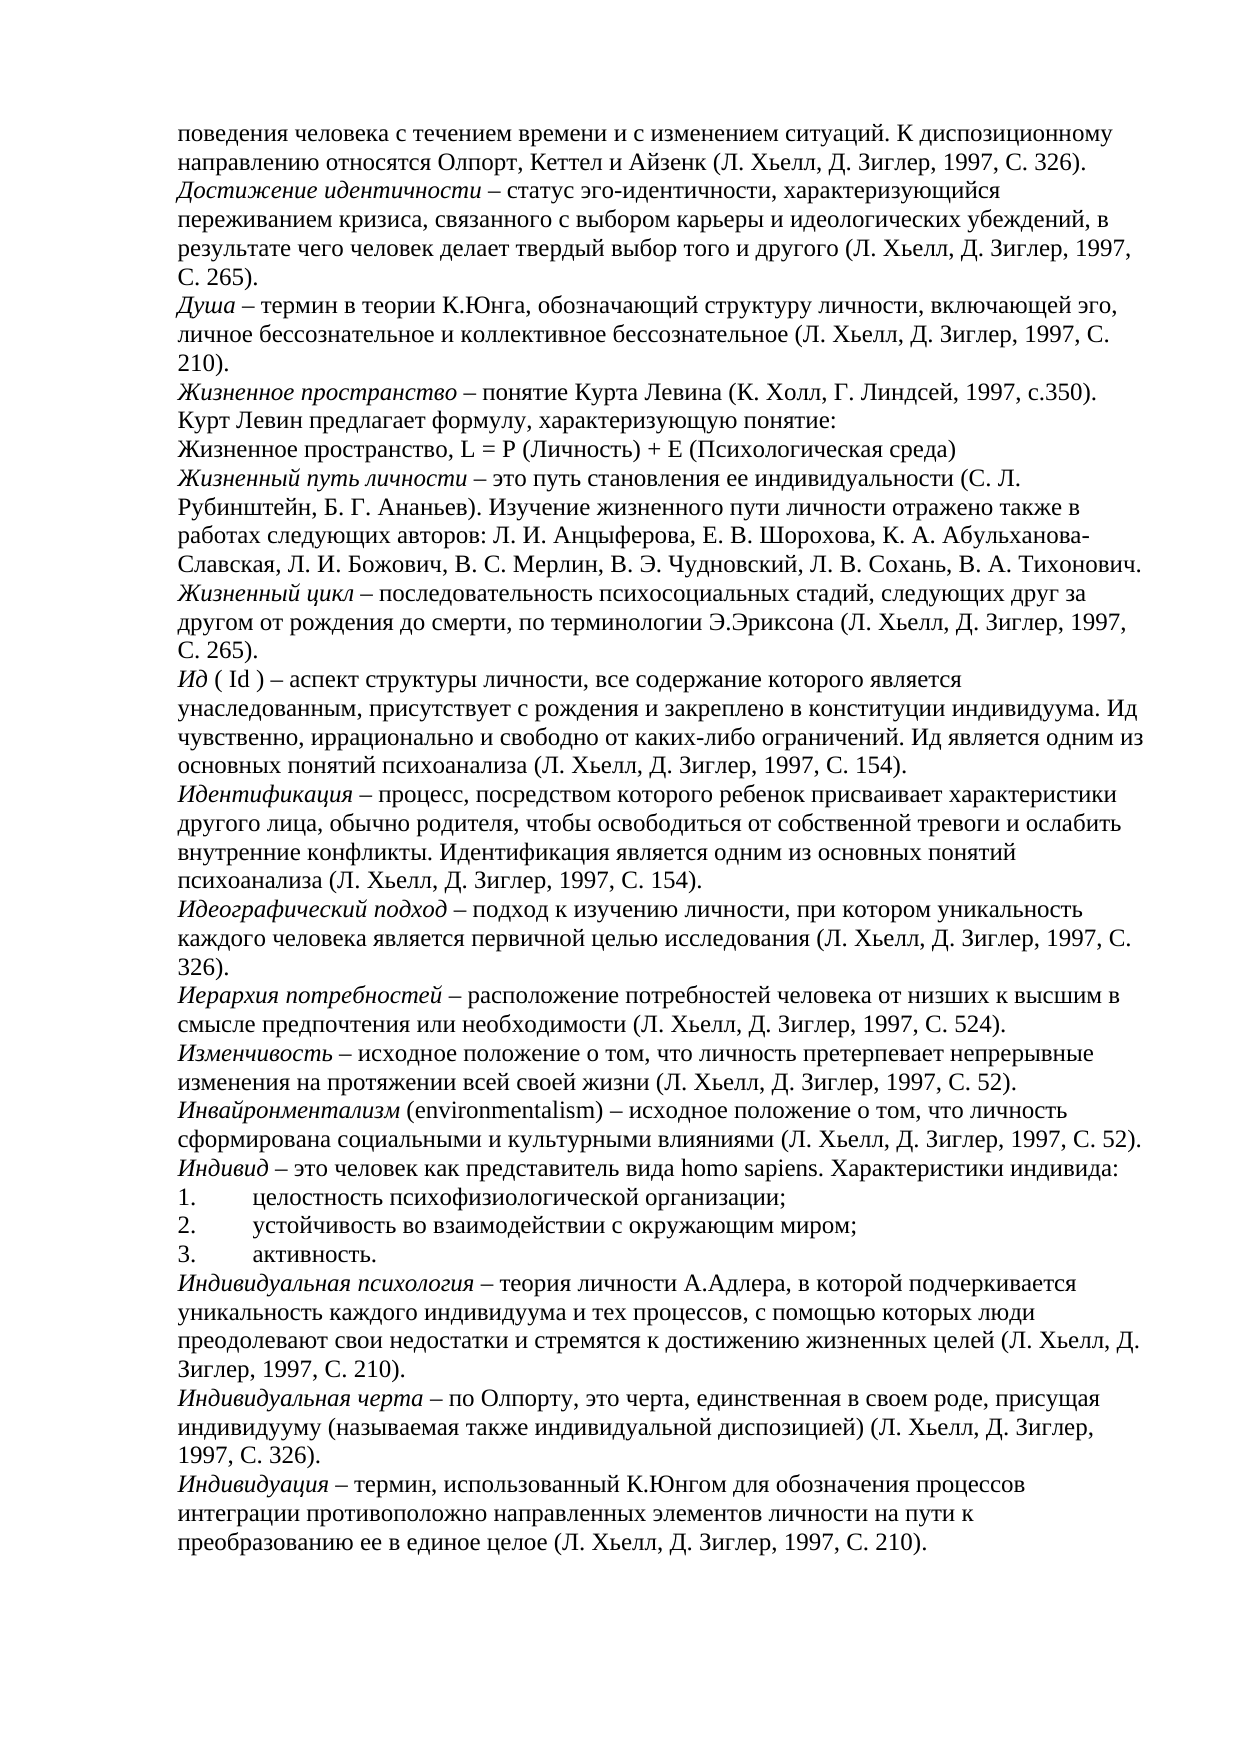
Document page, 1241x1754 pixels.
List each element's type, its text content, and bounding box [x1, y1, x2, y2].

list устойчивость во взаимодействии с окружающим миром; [177, 1211, 1152, 1239]
text Жизненное пространство – понятие Курта Левина (К. Холл, Г. Линдсей, 1997, с.350). Курт Левин предлагает формулу, характеризующую понятие: [177, 377, 1152, 434]
text Жизненный путь личности – это путь становления ее индивидуальности (С. Л. Рубинштейн, Б. Г. Ананьев). Изучение жизненного пути личности отражено также в работах следующих авторов: Л. И. Анцыферова, Е. В. Шорохова, К. А. Абульханова-Славская, Л. И. Божович, В. С. Мерлин, В. Э. Чудновский, Л. В. Сохань, В. А. Тихонович. [177, 463, 1152, 578]
text Идеографический подход – подход к изучению личности, при котором уникальность каждого человека является первичной целью исследования (Л. Хьелл, Д. Зиглер, 1997, С. 326). [177, 894, 1152, 981]
text Изменчивость – исходное положение о том, что личность претерпевает непрерывные изменения на протяжении всей своей жизни (Л. Хьелл, Д. Зиглер, 1997, С. 52). [177, 1038, 1152, 1096]
text Душа – термин в теории К.Юнга, обозначающий структуру личности, включающей эго, личное бессознательное и коллективное бессознательное (Л. Хьелл, Д. Зиглер, 1997, С. 210). [177, 291, 1152, 377]
list целостность психофизиологической организации; [177, 1182, 1152, 1211]
text Жизненный цикл – последовательность психосоциальных стадий, следующих друг за другом от рождения до смерти, по терминологии Э.Эриксона (Л. Хьелл, Д. Зиглер, 1997, С. 265). [177, 578, 1152, 664]
text Индивидуальная черта – по Олпорту, это черта, единственная в своем роде, присущая индивидууму (называемая также индивидуальной диспозицией) (Л. Хьелл, Д. Зиглер, 1997, С. 326). [177, 1383, 1152, 1469]
text Иерархия потребностей – расположение потребностей человека от низших к высшим в смысле предпочтения или необходимости (Л. Хьелл, Д. Зиглер, 1997, С. 524). [177, 981, 1152, 1038]
text Ид ( Id ) – аспект структуры личности, все содержание которого является унаследованным, присутствует с рождения и закреплено в конституции индивидуума. Ид чувственно, иррационально и свободно от каких-либо ограничений. Ид является одним из основных понятий психоанализа (Л. Хьелл, Д. Зиглер, 1997, С. 154). [177, 664, 1152, 779]
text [177, 118, 1152, 176]
text Индивид – это человек как представитель вида homo sapiens. Характеристики индивида: [177, 1153, 1152, 1182]
text Индивидуация – термин, использованный К.Юнгом для обозначения процессов интеграции противоположно направленных элементов личности на пути к преобразованию ее в единое целое (Л. Хьелл, Д. Зиглер, 1997, С. 210). [177, 1469, 1152, 1556]
text Инвайронментализм (environmentalism) – исходное положение о том, что личность сформирована социальными и культурными влияниями (Л. Хьелл, Д. Зиглер, 1997, С. 52). [177, 1096, 1152, 1153]
list активность. [177, 1239, 1152, 1268]
text Идентификация – процесс, посредством которого ребенок присваивает характеристики другого лица, обычно родителя, чтобы освободиться от собственной тревоги и ослабить внутренние конфликты. Идентификация является одним из основных понятий психоанализа (Л. Хьелл, Д. Зиглер, 1997, С. 154). [177, 779, 1152, 894]
text Достижение идентичности – статус эго-идентичности, характеризующийся переживанием кризиса, связанного с выбором карьеры и идеологических убеждений, в результате чего человек делает твердый выбор того и другого (Л. Хьелл, Д. Зиглер, 1997, С. 265). [177, 176, 1152, 291]
text Жизненное пространство, L = P (Личность) + E (Психологическая среда) [177, 434, 1152, 463]
text Индивидуальная психология – теория личности А.Адлера, в которой подчеркивается уникальность каждого индивидуума и тех процессов, с помощью которых люди преодолевают свои недостатки и стремятся к достижению жизненных целей (Л. Хьелл, Д. Зиглер, 1997, С. 210). [177, 1268, 1152, 1383]
